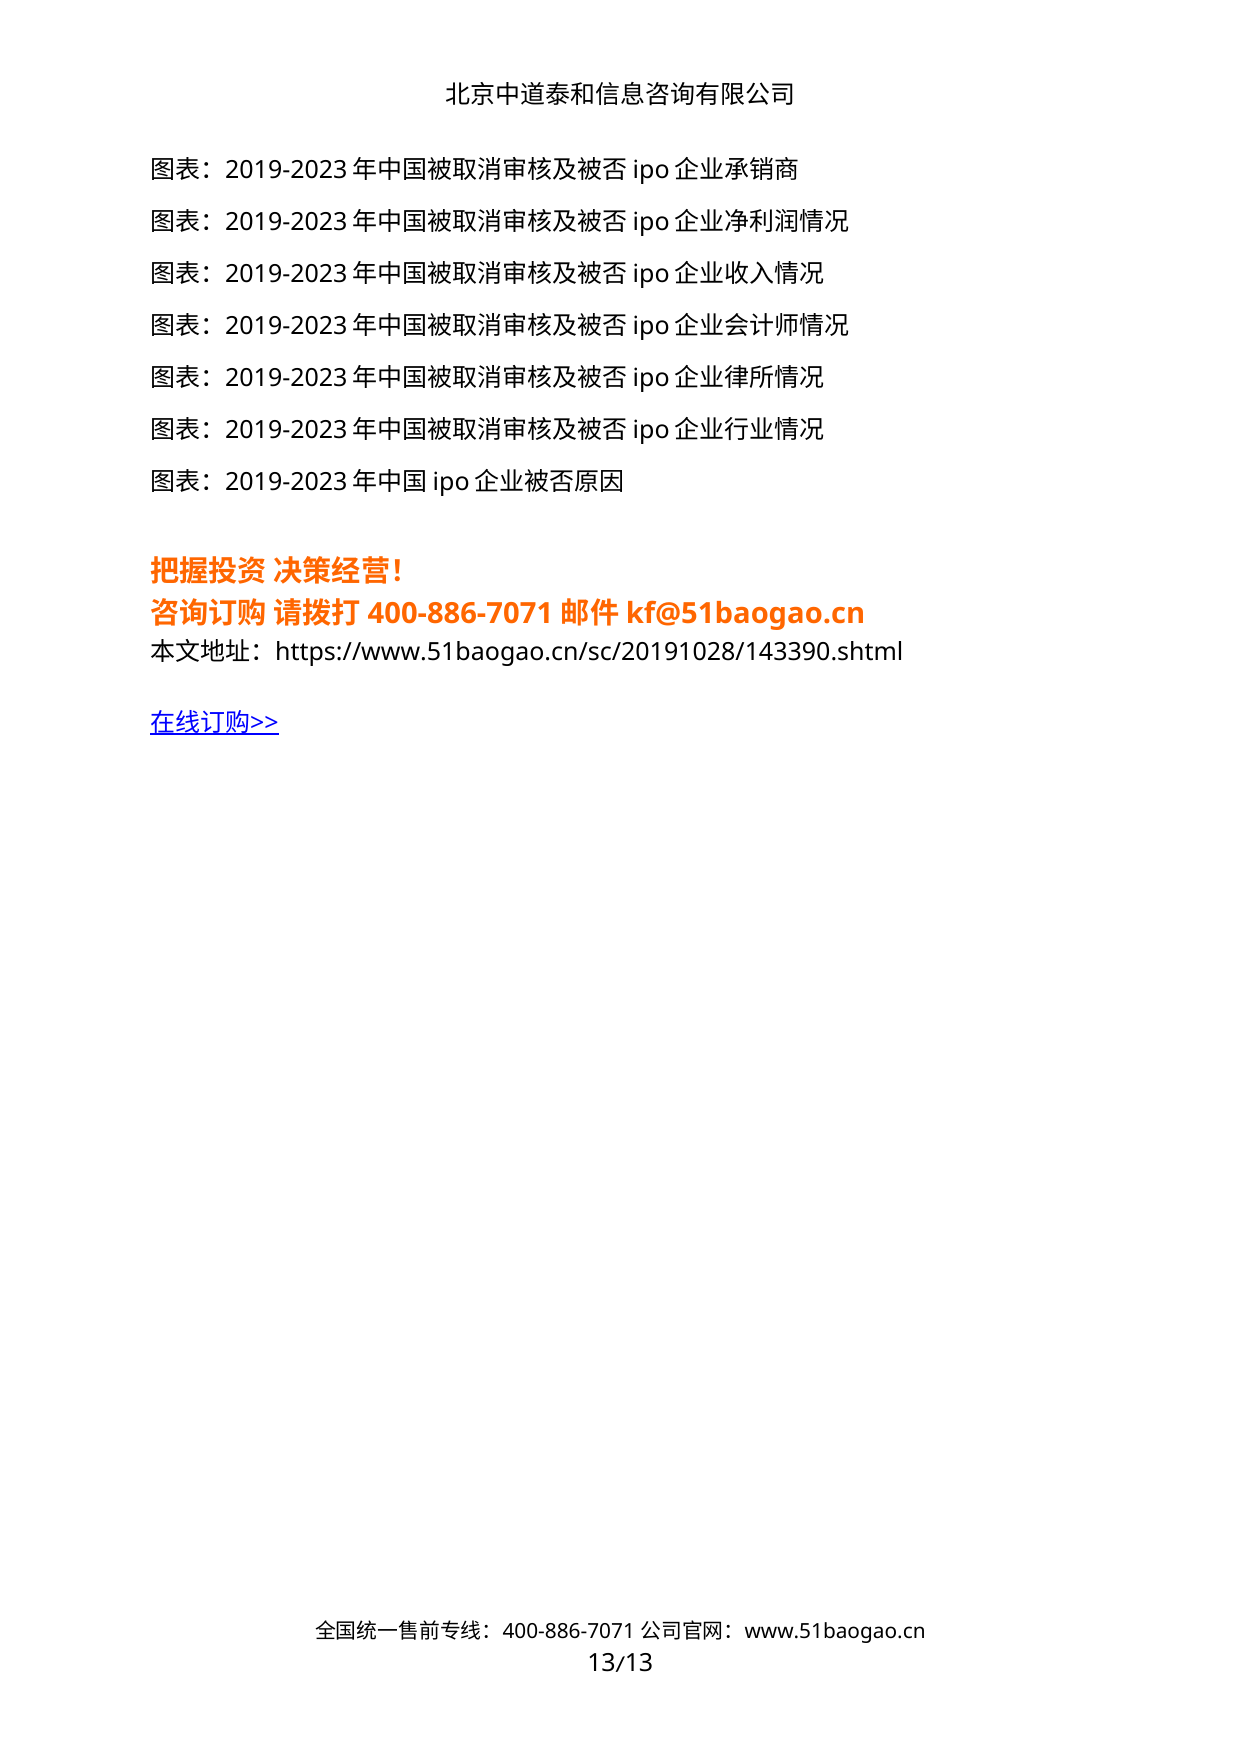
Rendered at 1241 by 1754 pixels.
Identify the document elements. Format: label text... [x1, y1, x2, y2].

text 图表：2019-2023年中国被取消审核及被否ipo企业律所情况 [150, 357, 1090, 394]
text 图表：2019-2023年中国被取消审核及被否ipo企业收入情况 [150, 254, 1090, 290]
text 把握投资 决策经营！咨询订购 请拨打 400-886-7071 邮件 kf@51baogao.cn本文地址：https://www.51baogao.cn/sc/20191028/143390.shtml [150, 513, 1090, 668]
text 图表：2019-2023年中国被取消审核及被否ipo企业净利润情况 [150, 202, 1090, 238]
text 图表：2019-2023年中国ipo企业被否原因 [150, 461, 1090, 497]
text 图表：2019-2023年中国被取消审核及被否ipo企业会计师情况 [150, 306, 1090, 342]
text 在线订购>> [150, 668, 1090, 738]
text 图表：2019-2023年中国被取消审核及被否ipo企业承销商 [150, 150, 1090, 186]
text 图表：2019-2023年中国被取消审核及被否ipo企业行业情况 [150, 409, 1090, 446]
